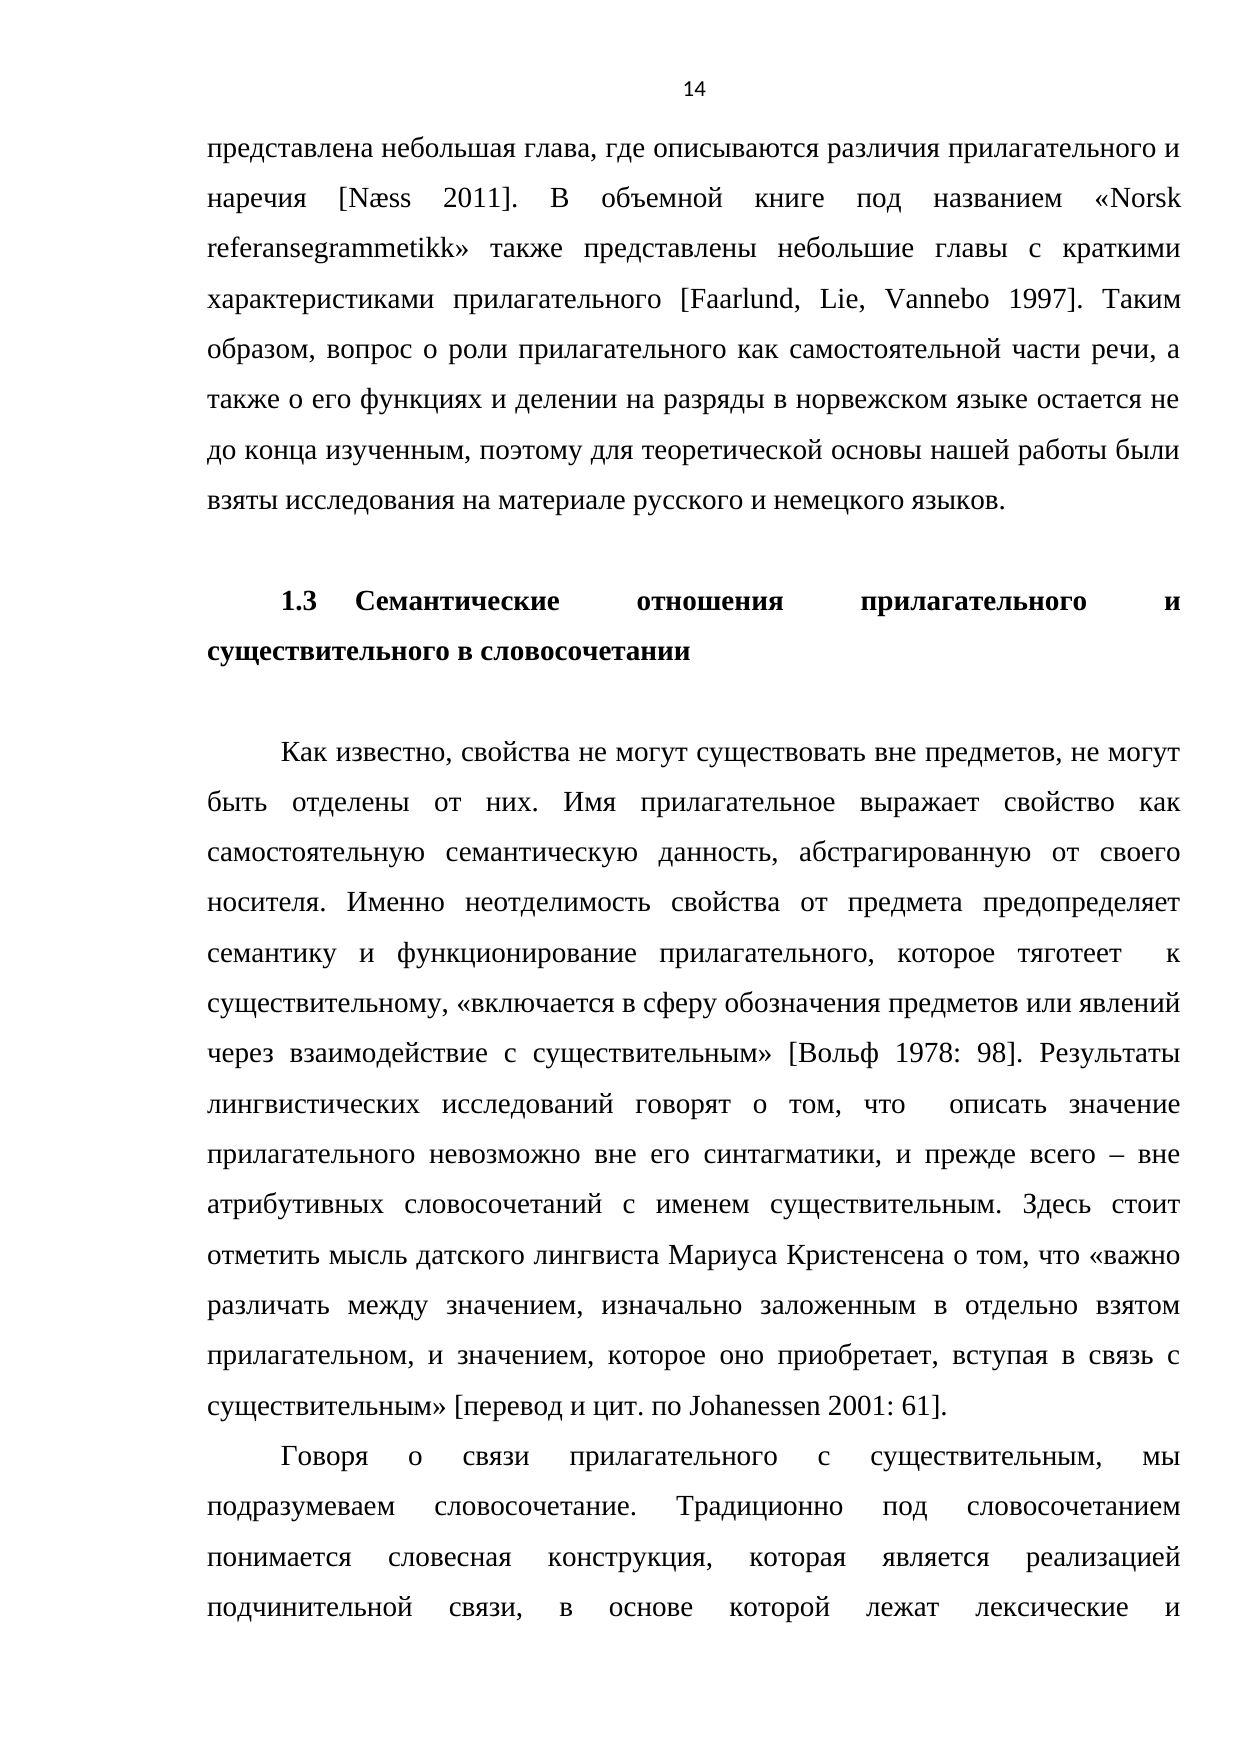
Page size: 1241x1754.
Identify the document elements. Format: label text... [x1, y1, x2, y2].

text Как известно, свойства не могут существовать вне предметов, не могут быть отделены от них. Имя прилагательное выражает свойство как самостоятельную семантическую данность, абстрагированную от своего носителя. Именно неотделимость свойства от предмета предопределяет семантику и функционирование прилагательного, которое тяготеет к существительному, «включается в сферу обозначения предметов или явлений через взаимодействие с существительным» [Вольф 1978: 98]. Результаты лингвистических исследований говорят о том, что описать значение прилагательного невозможно вне его синтагматики, и прежде всего – вне атрибутивных словосочетаний с именем существительным. Здесь стоит отметить мысль датского лингвиста Мариуса Кристенсена о том, что «важно различать между значением, изначально заложенным в отдельно взятом прилагательном, и значением, которое оно приобретает, вступая в связь с существительным» [перевод и цит. по Johanessen 2001: 61]. [207, 734, 1181, 1421]
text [207, 1438, 1181, 1622]
list Семантические отношения прилагательного и существительного в словосочетании [207, 583, 1181, 667]
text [207, 130, 1181, 516]
